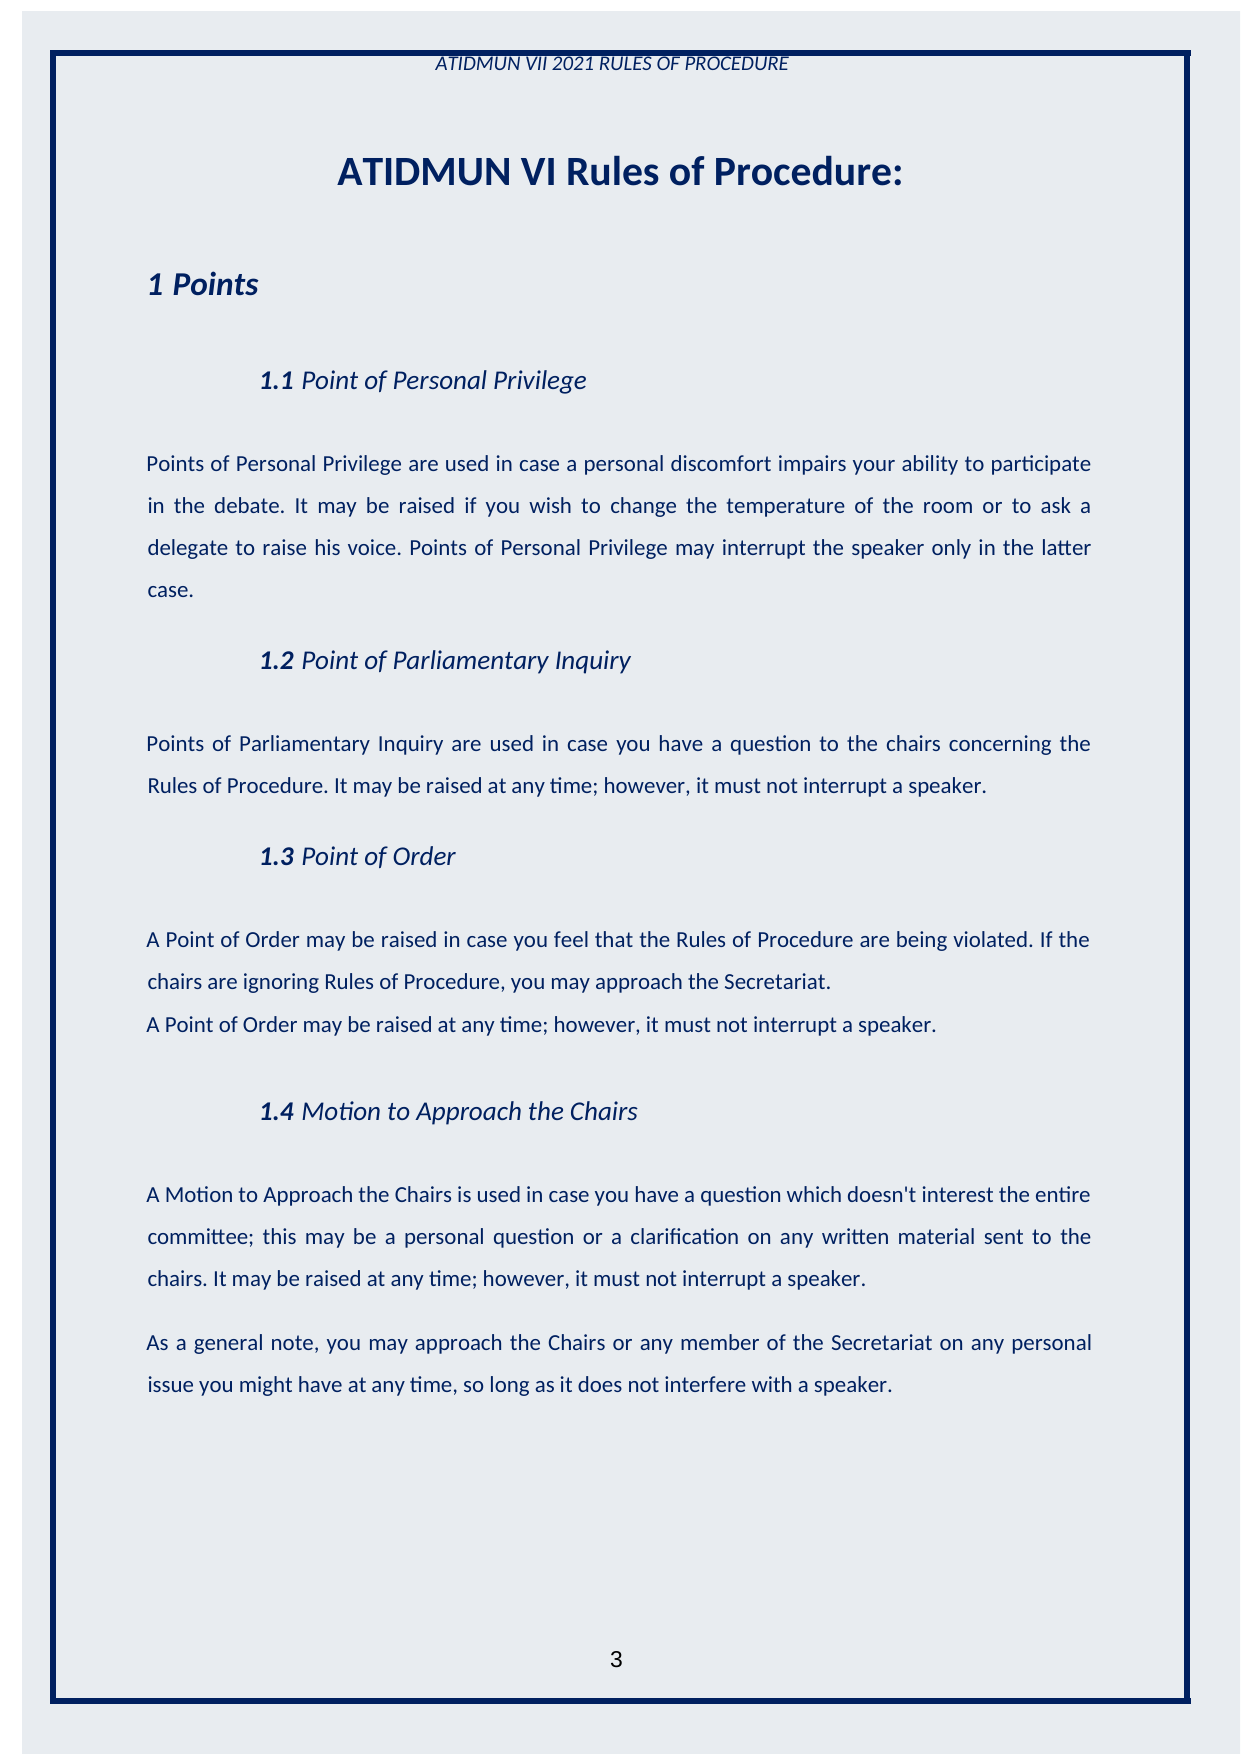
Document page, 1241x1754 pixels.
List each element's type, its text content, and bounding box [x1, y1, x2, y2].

text Points of Parliamentary Inquiry are used in case you have a question to the chairs concerning the Rules of Procedure. It may be raised at any time; however, it must not interrupt a speaker. [146, 729, 1093, 799]
text A Point of Order may be raised at any time; however, it must not interrupt a speaker. [146, 1010, 1093, 1038]
subtitle 1.4 Motion to Approach the Chairs [259, 1094, 1092, 1127]
subtitle 1.2 Point of Parliamentary Inquiry [259, 643, 1092, 676]
text ATIDMUN VI Rules of Procedure: [148, 145, 1093, 196]
subtitle 1.3 Point of Order [259, 839, 1092, 873]
subtitle 1 Points [146, 263, 1092, 304]
subtitle 1.1 Point of Personal Privilege [259, 363, 1092, 396]
text A Point of Order may be raised in case you feel that the Rules of Procedure are being violated. If the chairs are ignoring Rules of Procedure, you may approach the Secretariat. [146, 925, 1093, 995]
text Points of Personal Privilege are used in case a personal discomfort impairs your ability to participate in the debate. It may be raised if you wish to change the temperature of the room or to ask a delegate to raise his voice. Points of Personal Privilege may interrupt the speaker only in the latter case. [146, 449, 1093, 603]
text As a general note, you may approach the Chairs or any member of the Secretariat on any personal issue you might have at any time, so long as it does not interfere with a speaker. [146, 1328, 1093, 1398]
text A Motion to Approach the Chairs is used in case you have a question which doesn't interest the entire committee; this may be a personal question or a clarification on any written material sent to the chairs. It may be raised at any time; however, it must not interrupt a speaker. [146, 1180, 1093, 1292]
